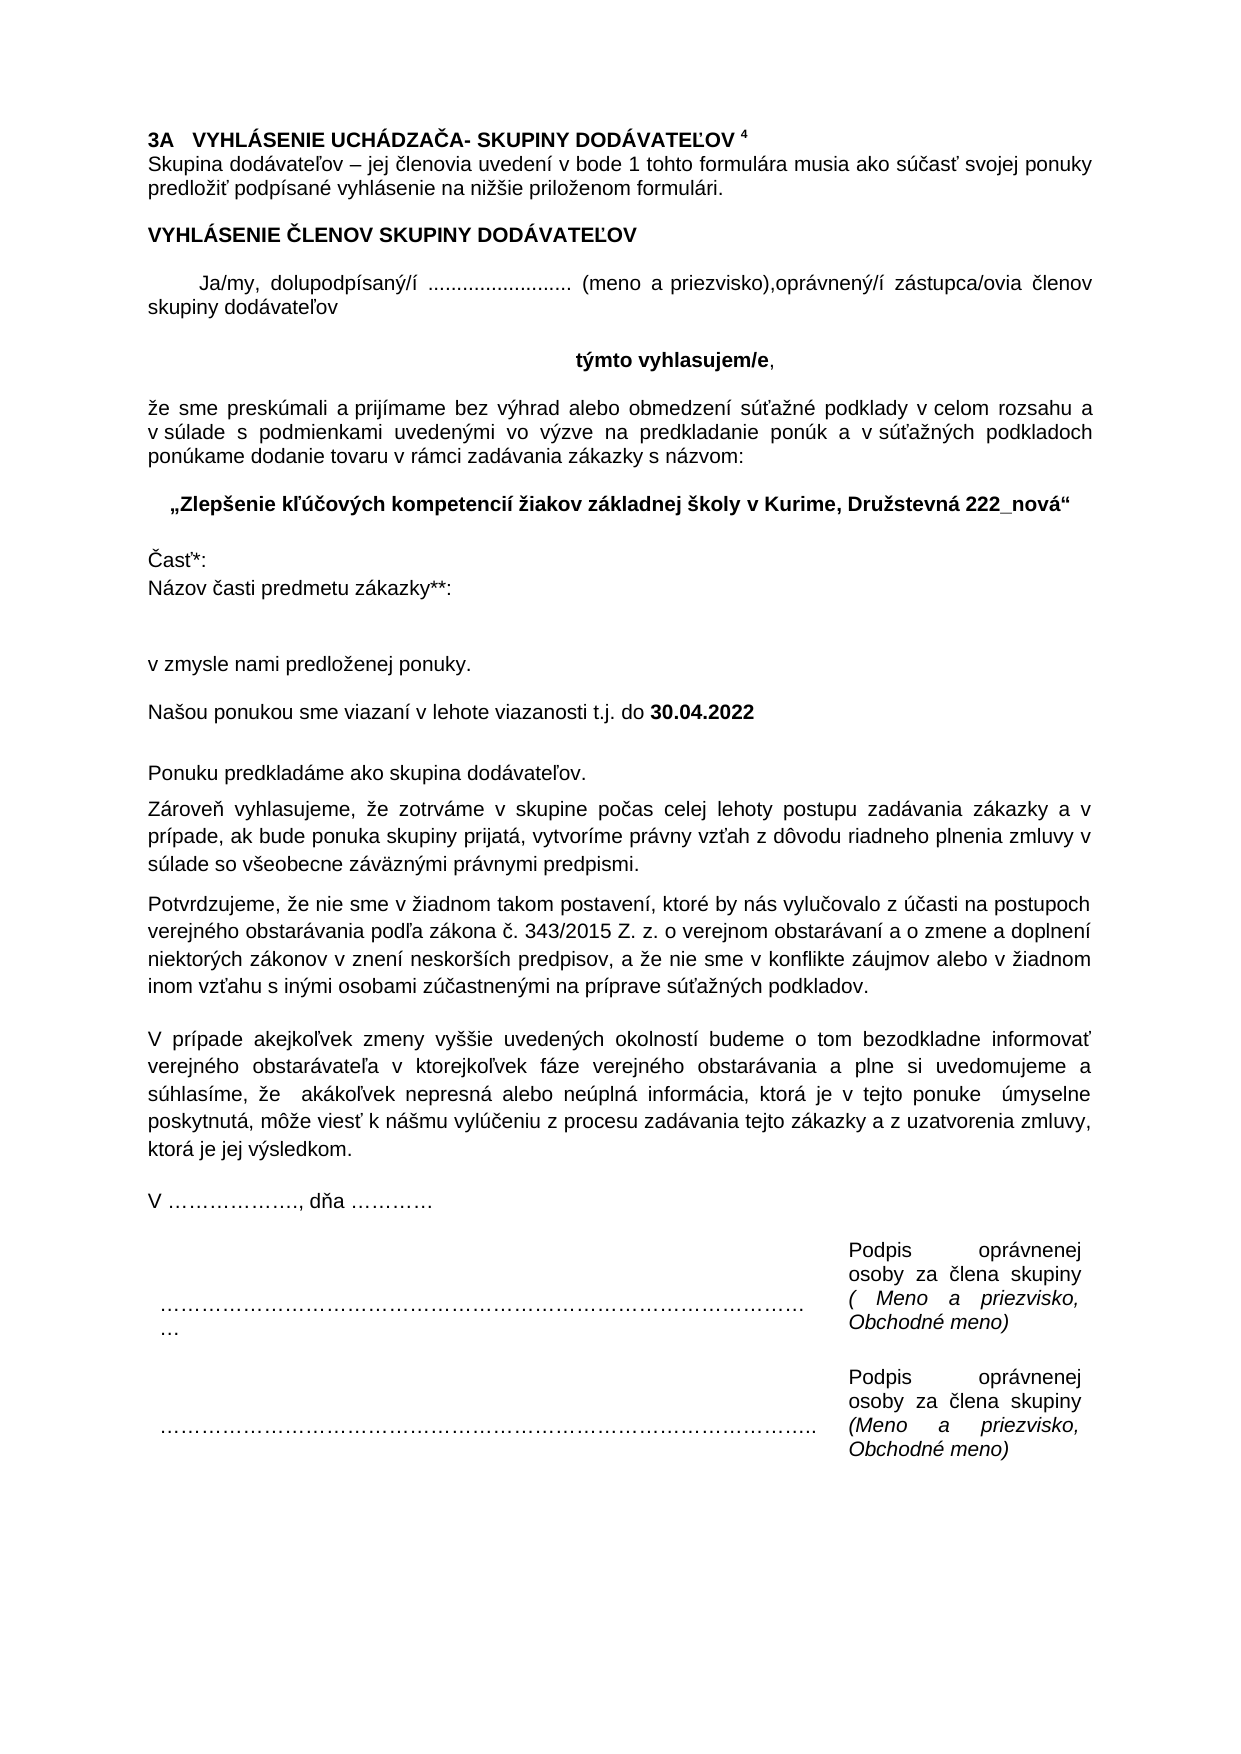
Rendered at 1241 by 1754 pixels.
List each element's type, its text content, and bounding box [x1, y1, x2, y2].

text 3A VYHLÁSENIE UCHÁDZAČA- skupiny dodávateľov 4 [148, 127, 1093, 151]
text VYHLÁSENIE členov skupiny dodávateľov [148, 223, 1093, 247]
text že sme preskúmali a prijímame bez výhrad alebo obmedzení súťažné podklady v celom rozsahu a v súlade s podmienkami uvedenými vo výzve na predkladanie ponúk a v súťažných podkladoch ponúkame dodanie tovaru v rámci zadávania zákazky s názvom: [148, 396, 1093, 468]
text Ja/my, dolupodpísaný/í ......................... (meno a priezvisko),oprávnený/í zástupca/ovia členov skupiny dodávateľov [148, 271, 1093, 319]
text Ponuku predkladáme ako skupina dodávateľov. [148, 760, 1093, 784]
text Názov časti predmetu zákazky**: [148, 575, 1093, 599]
table_cell ………………………………………………………………………………….. [148, 1365, 837, 1486]
list „Zlepšenie kľúčových kompetencií žiakov základnej školy v Kurime, Družstevná 222_nová“ [148, 492, 1093, 516]
text Zároveň vyhlasujeme, že zotrváme v skupine počas celej lehoty postupu zadávania zákazky a v prípade, ak bude ponuka skupiny prijatá, vytvoríme právny vzťah z dôvodu riadneho plnenia zmluvy v súlade so všeobecne záväznými právnymi predpismi. [148, 797, 1093, 876]
table_header …………………………………………………………………………………… [148, 1238, 837, 1365]
text v zmysle nami predloženej ponuky. [148, 652, 1093, 676]
text Našou ponukou sme viazaní v lehote viazanosti t.j. do 30.04.2022 [148, 700, 1093, 724]
table_header Podpis oprávnenej osoby za člena skupiny ( Meno a priezvisko, Obchodné meno) [837, 1238, 1093, 1365]
text Skupina dodávateľov – jej členovia uvedení v bode 1 tohto formulára musia ako súčasť svojej ponuky predložiť podpísané vyhlásenie na nižšie priloženom formulári. [148, 151, 1093, 199]
text V prípade akejkoľvek zmeny vyššie uvedených okolností budeme o tom bezodkladne informovať verejného obstarávateľa v ktorejkoľvek fáze verejného obstarávania a plne si uvedomujeme a súhlasíme, že akákoľvek nepresná alebo neúplná informácia, ktorá je v tejto ponuke úmyselne poskytnutá, môže viesť k nášmu vylúčeniu z procesu zadávania tejto zákazky a z uzatvorenia zmluvy, ktorá je jej výsledkom. [148, 1027, 1093, 1161]
text V ………………., dňa ………… [148, 1189, 1093, 1213]
text Potvrdzujeme, že nie sme v žiadnom takom postavení, ktoré by nás vylučovalo z účasti na postupoch verejného obstarávania podľa zákona č. 343/2015 Z. z. o verejnom obstarávaní a o zmene a doplnení niektorých zákonov v znení neskorších predpisov, a že nie sme v konflikte záujmov alebo v žiadnom inom vzťahu s inými osobami zúčastnenými na príprave súťažných podkladov. [148, 892, 1093, 998]
text týmto vyhlasujem/e, [148, 348, 1093, 372]
text Časť*: [148, 548, 1093, 572]
table_cell Podpis oprávnenej osoby za člena skupiny (Meno a priezvisko, Obchodné meno) [837, 1365, 1093, 1486]
